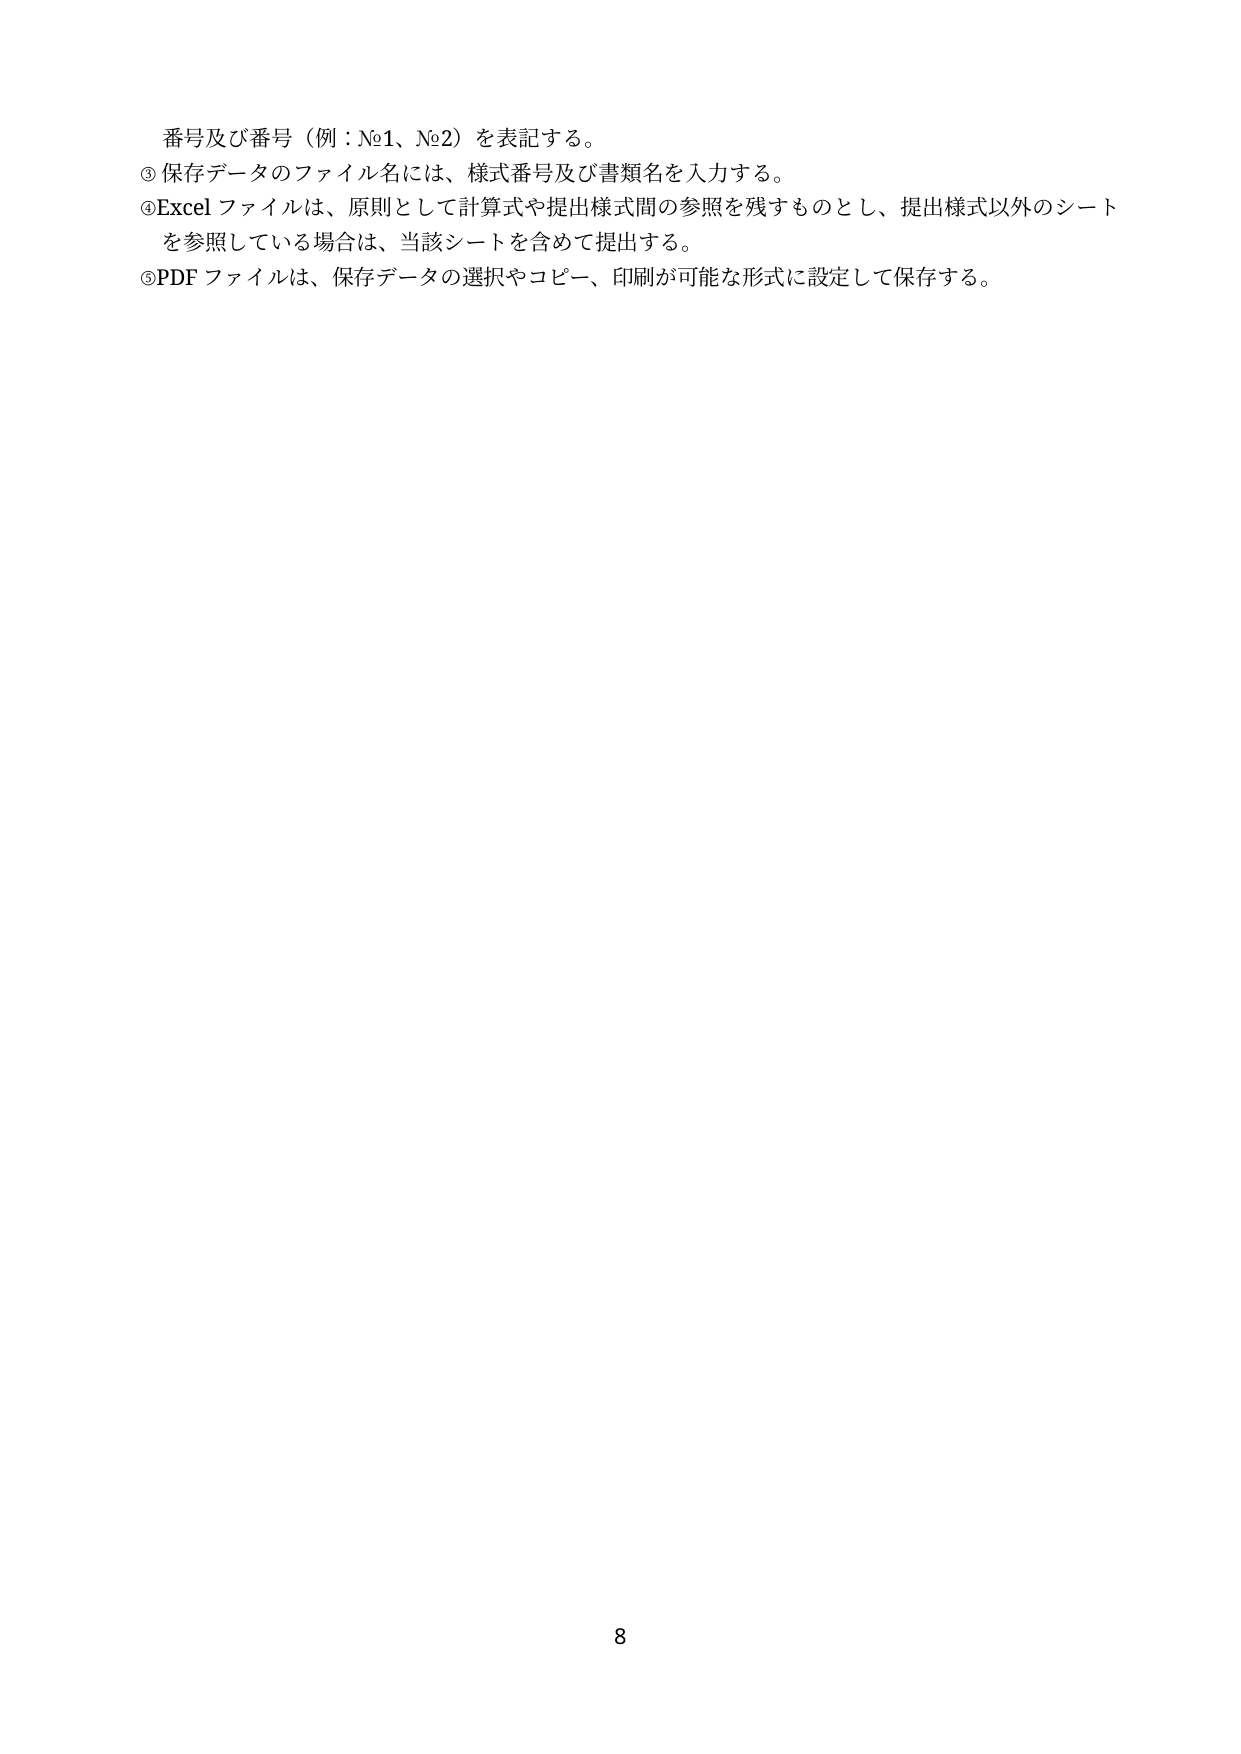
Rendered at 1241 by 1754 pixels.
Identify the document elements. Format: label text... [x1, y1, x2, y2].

text ④Excelファイルは、原則として計算式や提出様式間の参照を残すものとし、提出様式以外のシートを参照している場合は、当該シートを含めて提出する。 [140, 189, 1122, 259]
text ③保存データのファイル名には、様式番号及び書類名を入力する。 [140, 154, 1122, 189]
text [140, 119, 1122, 154]
text ⑤PDFファイルは、保存データの選択やコピー、印刷が可能な形式に設定して保存する。 [140, 259, 1122, 294]
